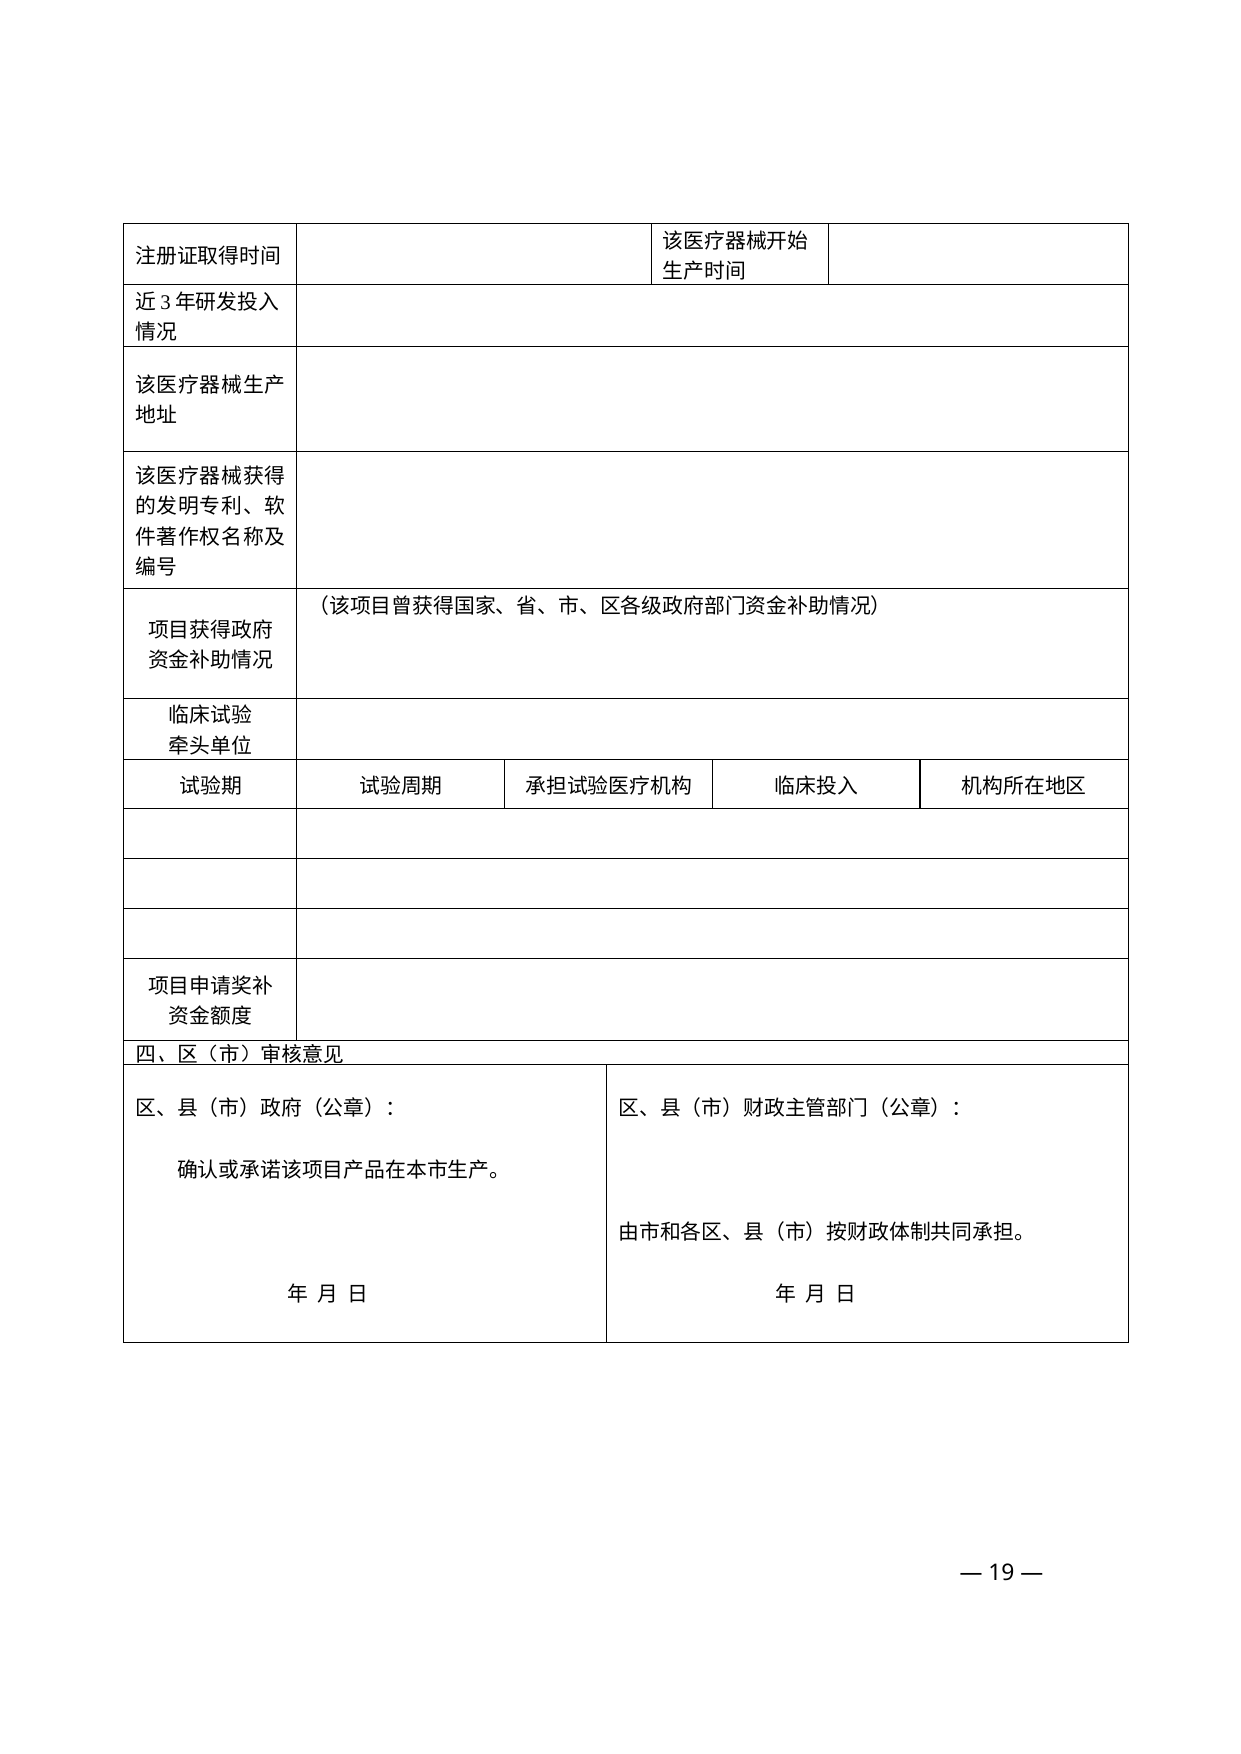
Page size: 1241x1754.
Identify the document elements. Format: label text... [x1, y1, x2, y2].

table_cell [297, 347, 1128, 451]
table_cell [297, 452, 1128, 588]
table_cell [297, 809, 1128, 858]
table_cell 注册证取得时间 [124, 224, 296, 284]
table_cell [297, 224, 651, 284]
table_cell [124, 859, 296, 908]
table_cell 试验期 [124, 760, 296, 808]
table_cell 临床试验 牵头单位 [124, 699, 296, 759]
table_cell 该医疗器械开始生产时间 [652, 224, 828, 284]
table_cell 承担试验医疗机构 [505, 760, 712, 808]
table_cell 该医疗器械生产地址 [124, 347, 296, 451]
table_cell （该项目曾获得国家、省、市、区各级政府部门资金补助情况） [297, 589, 1128, 698]
table_cell [124, 809, 296, 858]
table_cell [297, 959, 1128, 1039]
table_cell [297, 699, 1128, 759]
table_cell 该医疗器械获得的发明专利、软件著作权名称及编号 [124, 452, 296, 588]
table_cell 近3年研发投入情况 [124, 285, 296, 346]
table_cell 区、县（市）财政主管部门（公章）： 由市和各区、县（市）按财政体制共同承担。 年 月 日 [607, 1065, 1128, 1342]
table_cell 四、区（市）审核意见 [124, 1041, 1128, 1064]
table_cell [297, 909, 1128, 958]
table_cell 机构所在地区 [921, 760, 1128, 808]
table_cell 临床投入 [713, 760, 919, 808]
table_cell 区、县（市）政府（公章）： 确认或承诺该项目产品在本市生产。 年 月 日 [124, 1065, 606, 1342]
table_cell 项目获得政府 资金补助情况 [124, 589, 296, 698]
table_cell [297, 285, 1128, 346]
table_cell [297, 859, 1128, 908]
table_cell [124, 909, 296, 958]
table_cell [829, 224, 1128, 284]
table_cell 试验周期 [297, 760, 504, 808]
table_cell 项目申请奖补 资金额度 [124, 959, 296, 1039]
